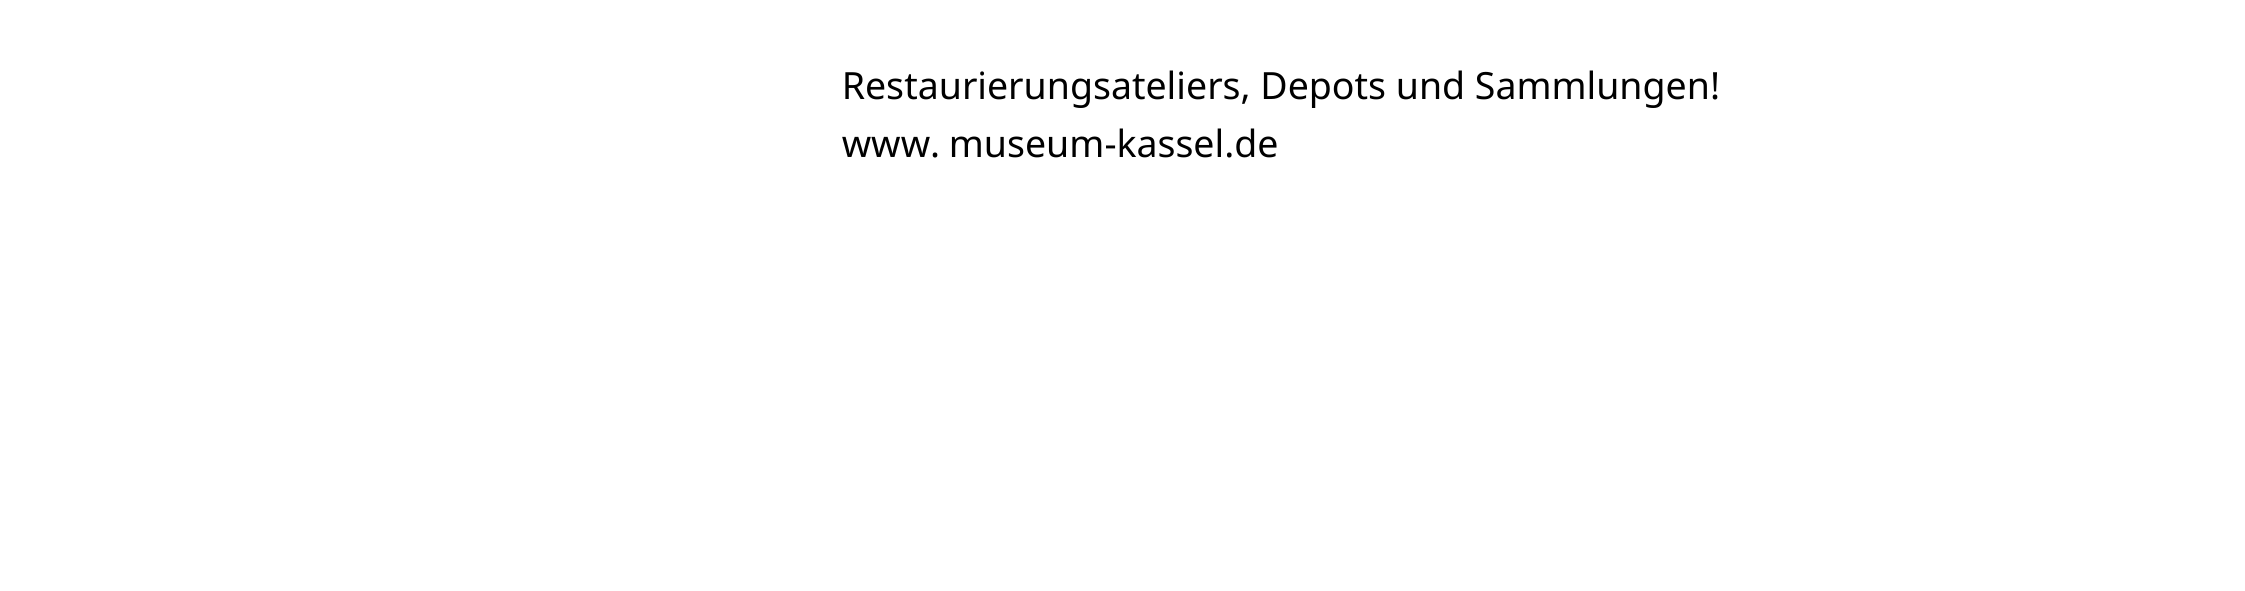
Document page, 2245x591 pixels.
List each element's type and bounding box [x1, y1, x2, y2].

text [842, 59, 2112, 169]
